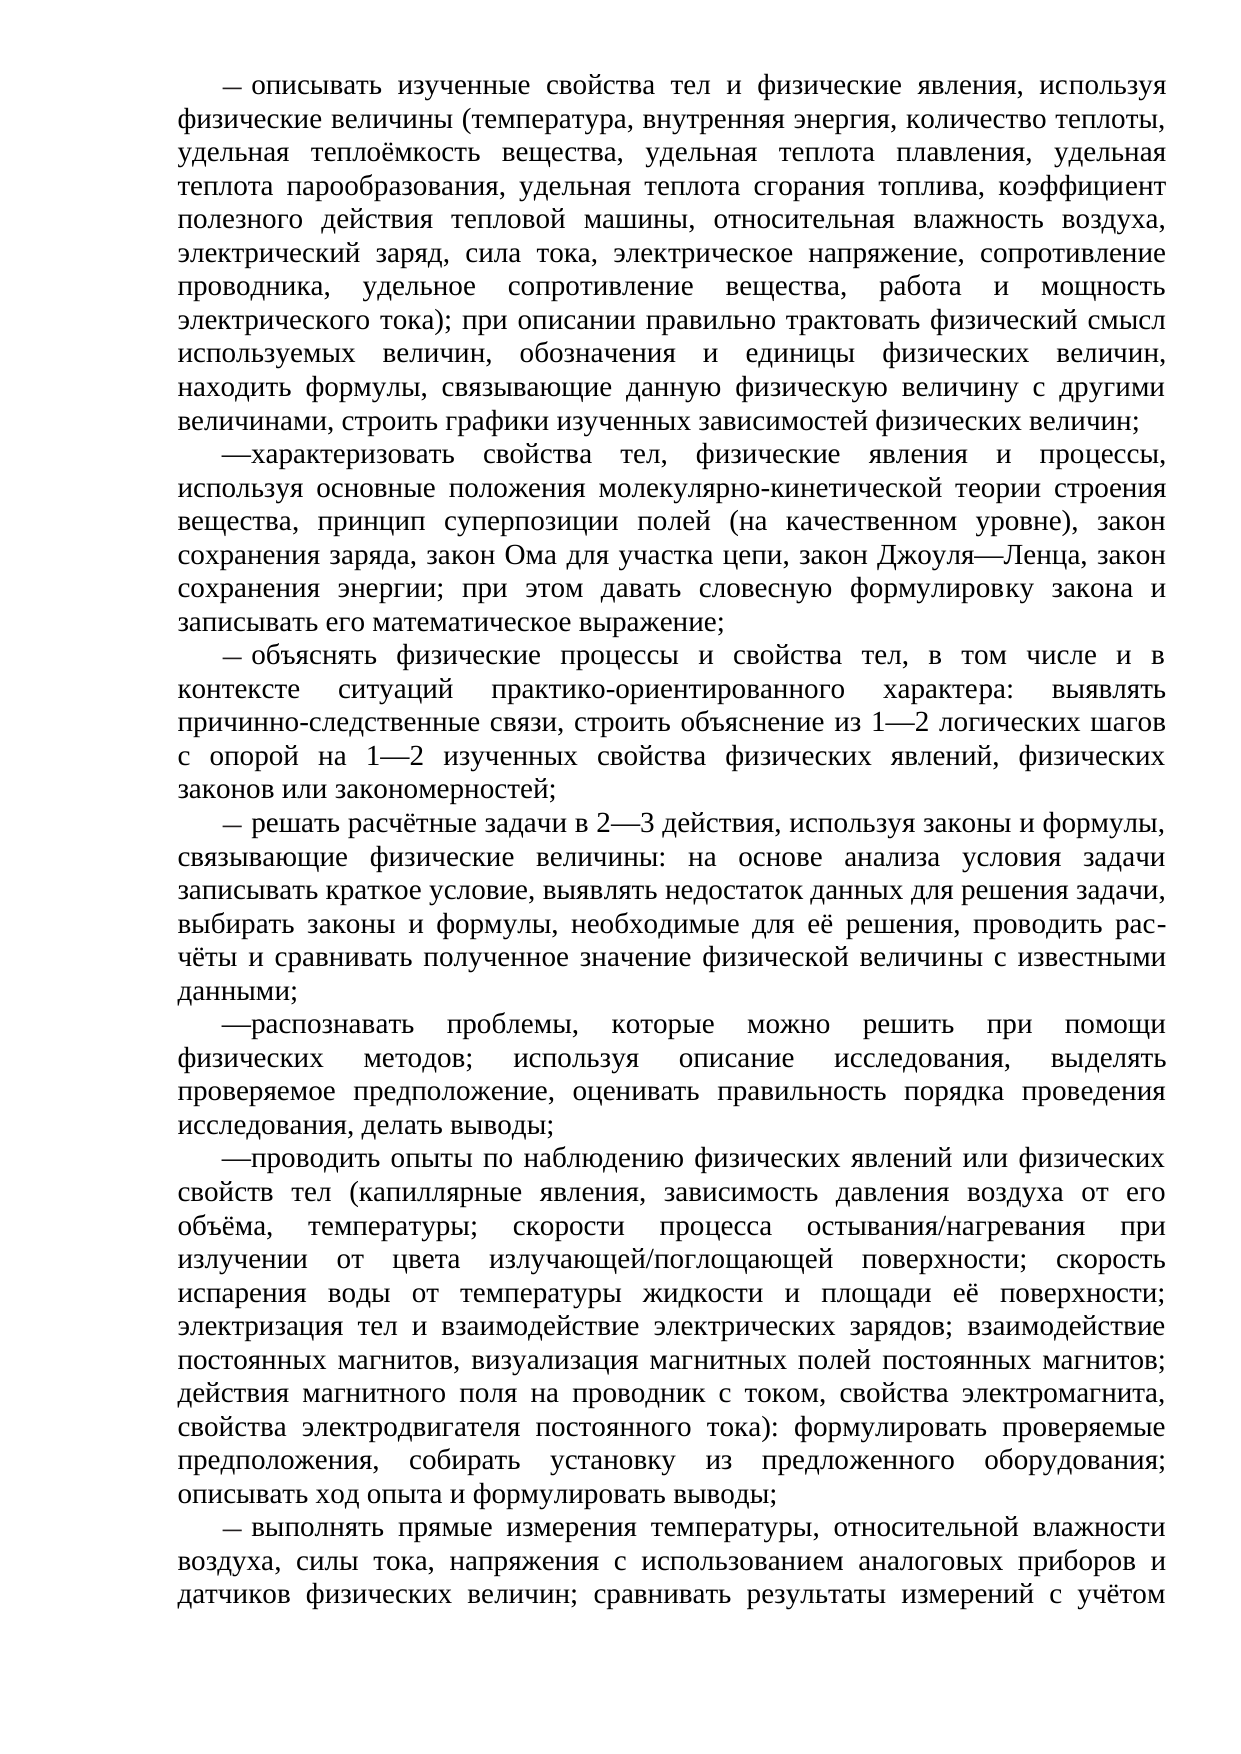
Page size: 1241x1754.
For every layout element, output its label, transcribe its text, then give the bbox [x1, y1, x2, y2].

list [177, 1509, 1166, 1610]
text —характеризовать свойства тел, физические явления и процессы, используя основные положения молекулярно-кинетической теории строения вещества, принцип суперпозиции полей (на качественном уровне), закон сохранения заряда, закон Ома для участка цепи, закон Джоуля—Ленца, закон сохранения энергии; при этом давать словесную формулировку закона и записывать его математическое выражение; [177, 436, 1166, 637]
list объяснять физические процессы и свойства тел, в том числе и в контексте ситуаций практико-ориентированного характера: выявлять причинно-следственные связи, строить объяснение из 1—2 логических шагов с опорой на 1—2 изученных свойства физических явлений, физических законов или закономерностей; [177, 637, 1166, 805]
list решать расчётные задачи в 2—3 действия, используя законы и формулы, связывающие физические величины: на основе анализа условия задачи записывать краткое условие, выявлять недостаток данных для решения задачи, выбирать законы и формулы, необходимые для её решения, проводить расчёты и сравнивать полученное значение физической величины с известными данными; [177, 805, 1166, 1006]
list описывать изученные свойства тел и физические явления, используя физические величины (температура, внутренняя энергия, количество теплоты, удельная теплоёмкость вещества, удельная теплота плавления, удельная теплота парообразования, удельная теплота сгорания топлива, коэффициент полезного действия тепловой машины, относительная влажность воздуха, электрический заряд, сила тока, электрическое напряжение, сопротивление проводника, удельное сопротивление вещества, работа и мощность электрического тока); при описании правильно трактовать физический смысл используемых величин, обозначения и единицы физических величин, находить формулы, связывающие данную физическую величину с другими величинами, строить графики изученных зависимостей физических величин; [177, 67, 1166, 436]
text —распознавать проблемы, которые можно решить при помощи физических методов; используя описание исследования, выделять проверяемое предположение, оценивать правильность порядка проведения исследования, делать выводы; [177, 1006, 1166, 1141]
text —проводить опыты по наблюдению физических явлений или физических свойств тел (капиллярные явления, зависимость давления воздуха от его объёма, температуры; скорости процесса остывания/нагревания при излучении от цвета излучающей/поглощающей поверхности; скорость испарения воды от температуры жидкости и площади её поверхности; электризация тел и взаимодействие электрических зарядов; взаимодействие постоянных магнитов, визуализация магнитных полей постоянных магнитов; действия магнитного поля на проводник с током, свойства электромагнита, свойства электродвигателя постоянного тока): формулировать проверяемые предположения, собирать установку из предложенного оборудования; описывать ход опыта и формулировать выводы; [177, 1141, 1166, 1509]
